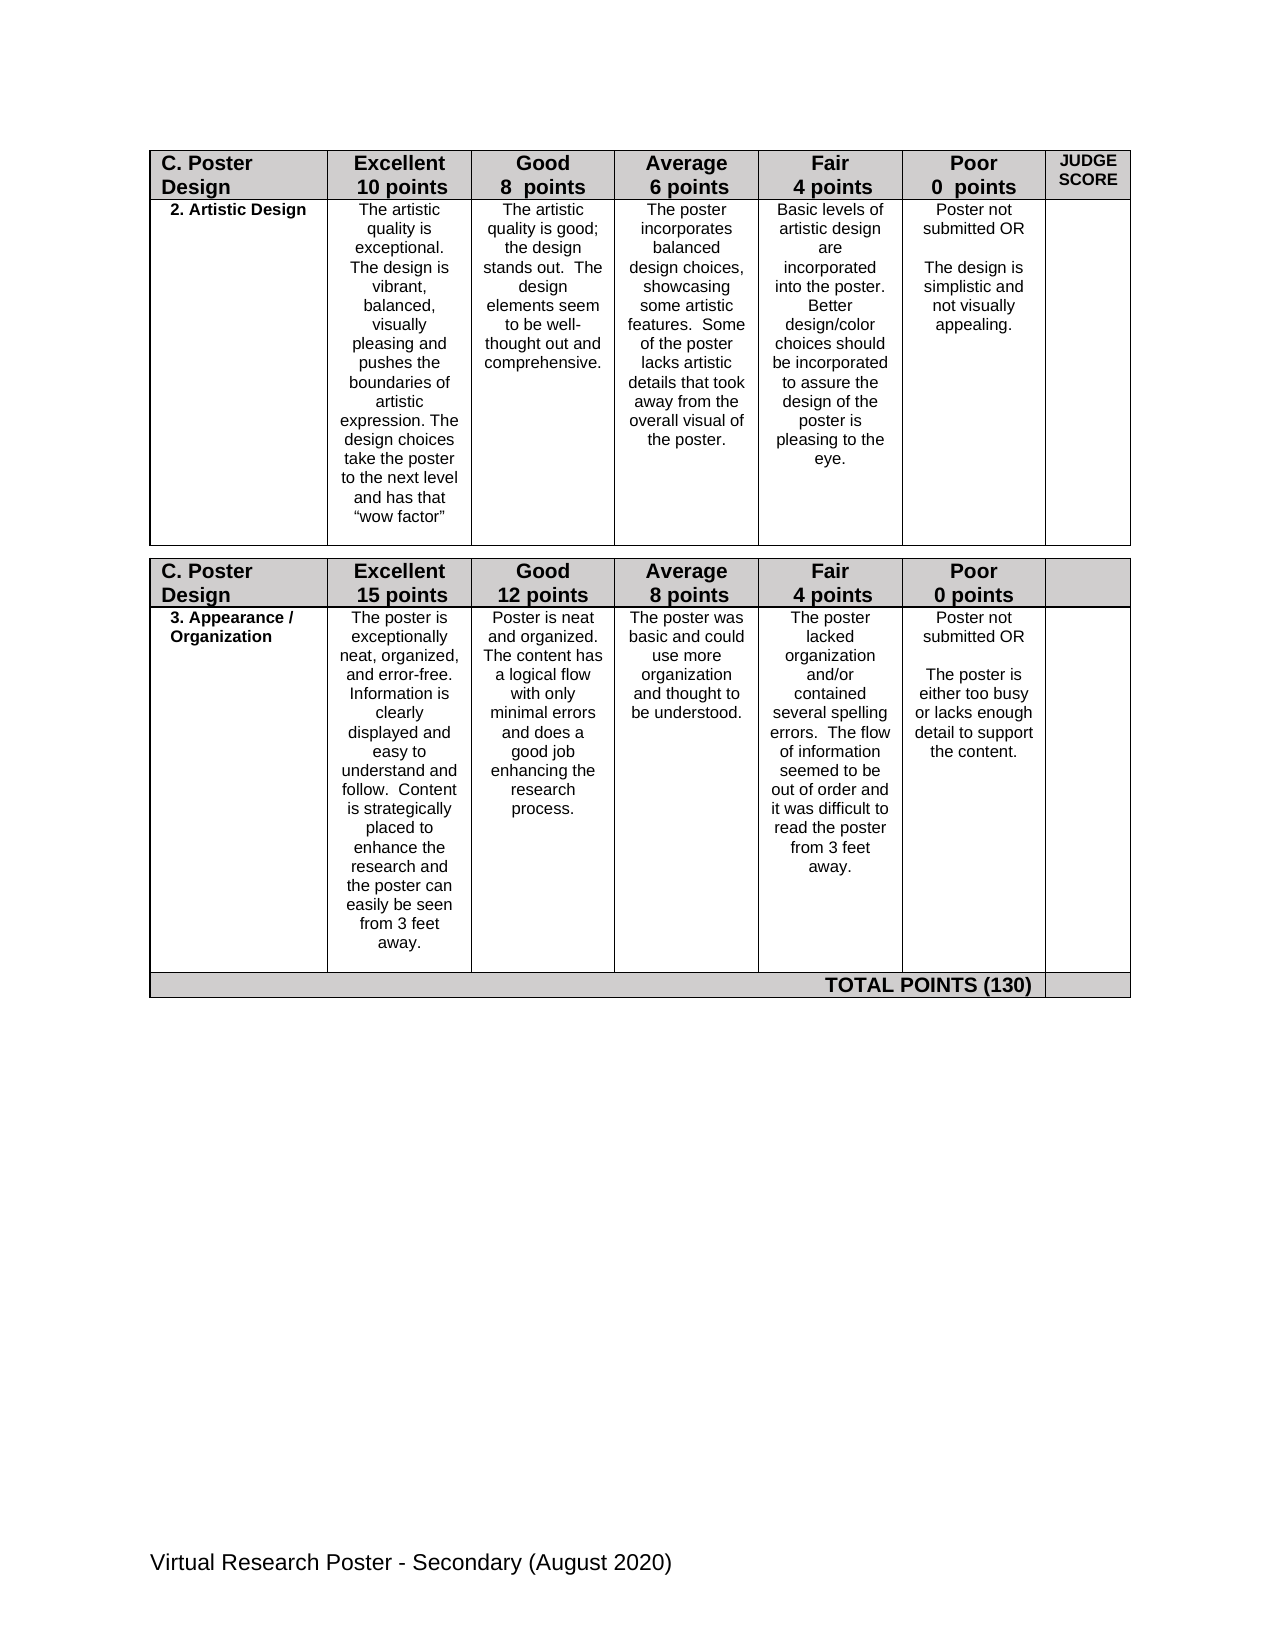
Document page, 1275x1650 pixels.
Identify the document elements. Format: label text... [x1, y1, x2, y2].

table_cell TOTAL POINTS (130) [151, 973, 1045, 997]
table_cell Average 6 points [615, 151, 758, 199]
table_cell The artistic quality is exceptional. The design is vibrant, balanced, visually pleasing and pushes the boundaries of artistic expression. The design choices take the poster to the next level and has that “wow factor” [328, 200, 471, 545]
table_header C. Poster Design [151, 559, 327, 606]
table_cell The poster was basic and could use more organization and thought to be understood. [615, 608, 758, 972]
table_cell [1046, 200, 1130, 545]
table_cell The artistic quality is good; the design stands out. The design elements seem to be well-thought out and comprehensive. [472, 200, 614, 545]
table_cell [1046, 973, 1130, 997]
table_header Poor 0 points [903, 559, 1045, 606]
table_cell The poster is exceptionally neat, organized, and error-free. Information is clearly displayed and easy to understand and follow. Content is strategically placed to enhance the research and the poster can easily be seen from 3 feet away. [328, 608, 471, 972]
table_cell Fair 4 points [759, 151, 902, 199]
table_header Excellent 15 points [328, 559, 471, 606]
table_cell 2. Artistic Design [151, 200, 327, 545]
table_cell The poster lacked organization and/or contained several spelling errors. The flow of information seemed to be out of order and it was difficult to read the poster from 3 feet away. [759, 608, 902, 972]
table_cell The poster incorporates balanced design choices, showcasing some artistic features. Some of the poster lacks artistic details that took away from the overall visual of the poster. [615, 200, 758, 545]
table_header Fair 4 points [759, 559, 902, 606]
table_cell Poster is neat and organized. The content has a logical flow with only minimal errors and does a good job enhancing the research process. [472, 608, 614, 972]
table_cell Basic levels of artistic design are incorporated into the poster. Better design/color choices should be incorporated to assure the design of the poster is pleasing to the eye. [759, 200, 902, 545]
table_cell Excellent 10 points [328, 151, 471, 199]
table_cell Poor 0 points [903, 151, 1045, 199]
table_cell Poster not submitted OR The poster is either too busy or lacks enough detail to support the content. [903, 608, 1045, 972]
table_cell [1046, 608, 1130, 972]
table_cell C. Poster Design [151, 151, 327, 199]
table_header Average 8 points [615, 559, 758, 606]
table_header Good 12 points [472, 559, 614, 606]
table_header [1046, 559, 1130, 606]
table_cell JUDGE SCORE [1046, 151, 1130, 199]
table_cell Good 8 points [472, 151, 614, 199]
table_cell Poster not submitted OR The design is simplistic and not visually appealing. [903, 200, 1045, 545]
table_cell 3. Appearance / Organization [151, 608, 327, 972]
